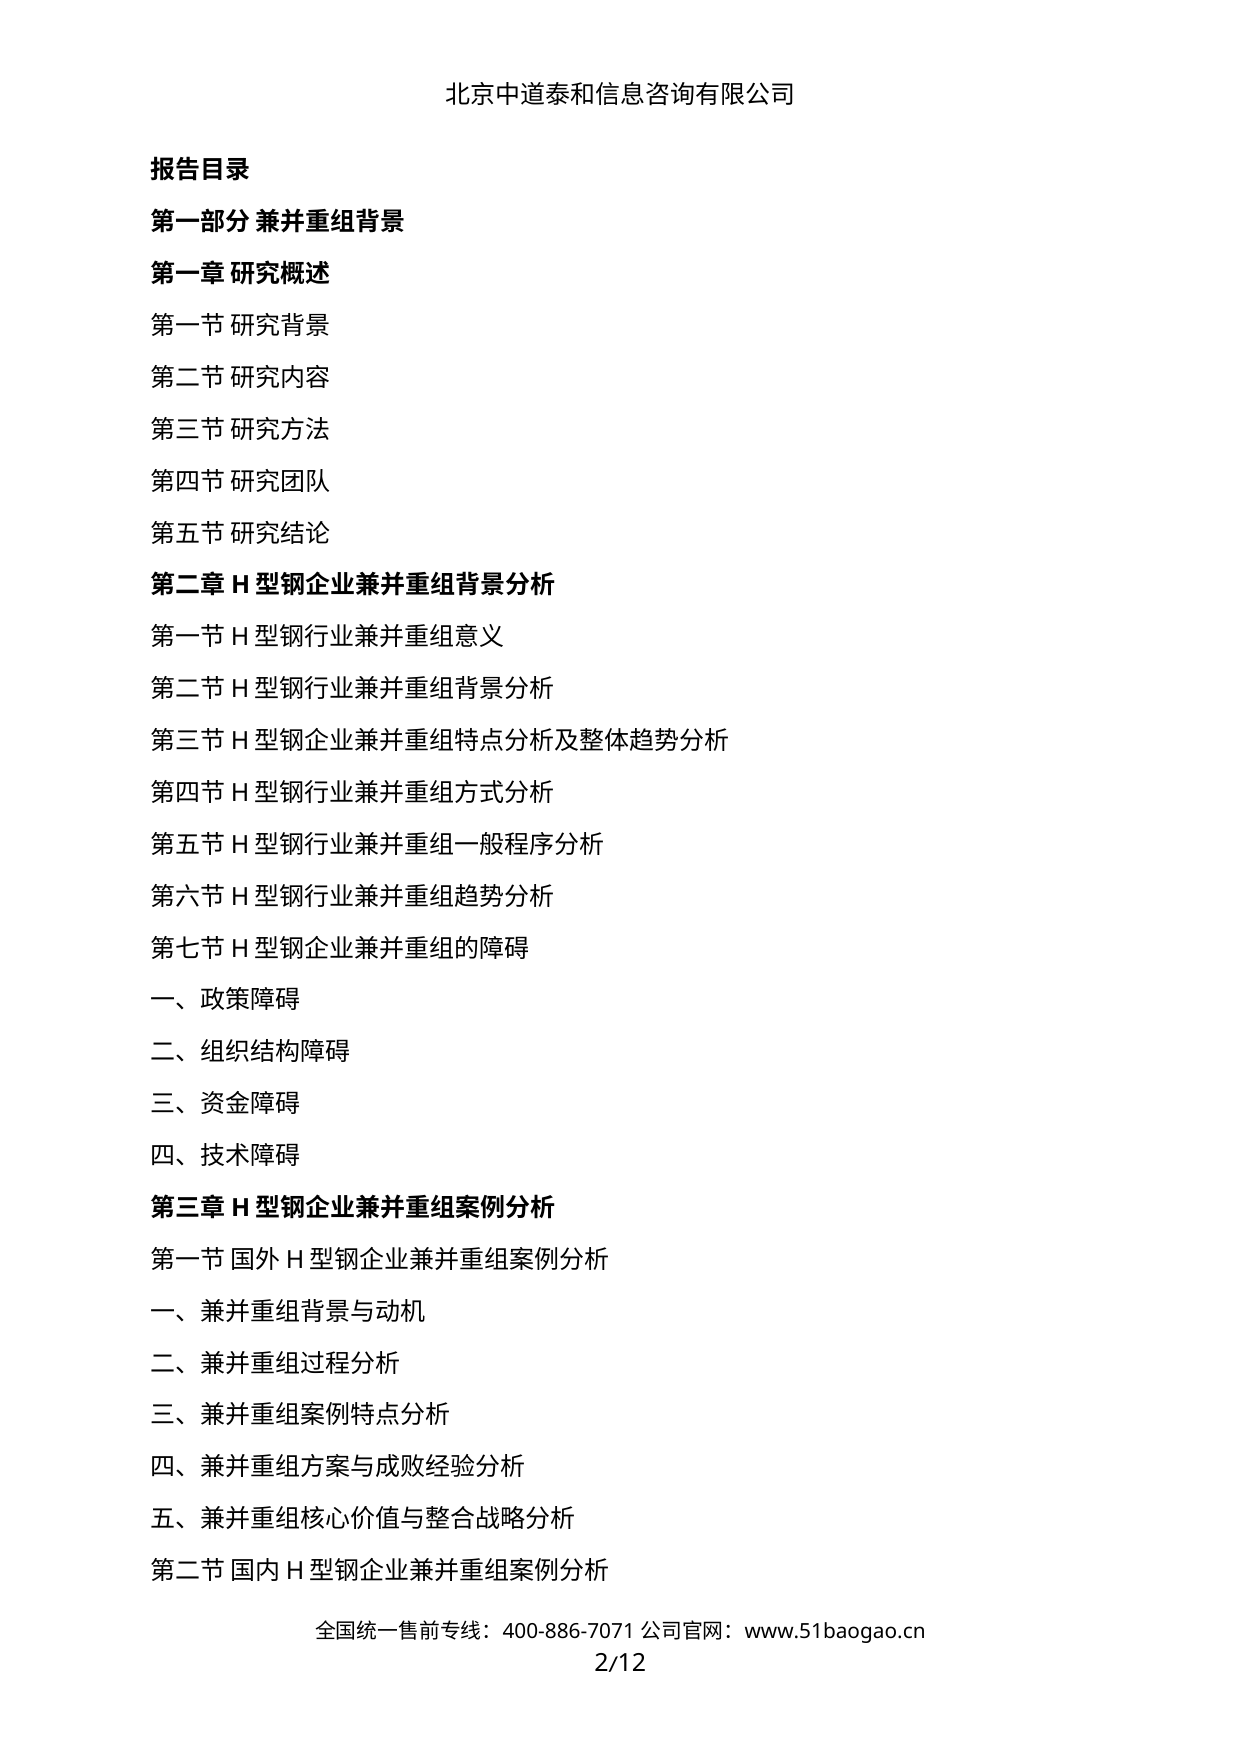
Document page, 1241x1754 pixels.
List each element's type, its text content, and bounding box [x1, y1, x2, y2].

text 第三章 H型钢企业兼并重组案例分析 [150, 1187, 1090, 1224]
text 二、组织结构障碍 [150, 1032, 1090, 1068]
text 四、兼并重组方案与成败经验分析 [150, 1447, 1090, 1483]
text 第二节 研究内容 [150, 357, 1090, 394]
text 第二节 H型钢行业兼并重组背景分析 [150, 669, 1090, 705]
text 第一部分 兼并重组背景 [150, 202, 1090, 238]
text 第二节 国内H型钢企业兼并重组案例分析 [150, 1551, 1090, 1587]
text 二、兼并重组过程分析 [150, 1343, 1090, 1379]
text 报告目录 [150, 150, 1090, 186]
text 一、政策障碍 [150, 980, 1090, 1016]
text 第一节 H型钢行业兼并重组意义 [150, 617, 1090, 653]
text 第一节 国外H型钢企业兼并重组案例分析 [150, 1239, 1090, 1276]
text 五、兼并重组核心价值与整合战略分析 [150, 1499, 1090, 1535]
text 第四节 研究团队 [150, 461, 1090, 497]
text 三、资金障碍 [150, 1084, 1090, 1120]
text 第五节 H型钢行业兼并重组一般程序分析 [150, 824, 1090, 861]
text 第一章 研究概述 [150, 254, 1090, 290]
text 第二章 H型钢企业兼并重组背景分析 [150, 565, 1090, 601]
text 第三节 研究方法 [150, 409, 1090, 446]
text 第四节 H型钢行业兼并重组方式分析 [150, 772, 1090, 809]
text 四、技术障碍 [150, 1136, 1090, 1172]
text 一、兼并重组背景与动机 [150, 1291, 1090, 1327]
text 第七节 H型钢企业兼并重组的障碍 [150, 928, 1090, 964]
text 第六节 H型钢行业兼并重组趋势分析 [150, 876, 1090, 912]
text 第一节 研究背景 [150, 306, 1090, 342]
text 第三节 H型钢企业兼并重组特点分析及整体趋势分析 [150, 721, 1090, 757]
text 三、兼并重组案例特点分析 [150, 1395, 1090, 1431]
text 第五节 研究结论 [150, 513, 1090, 549]
